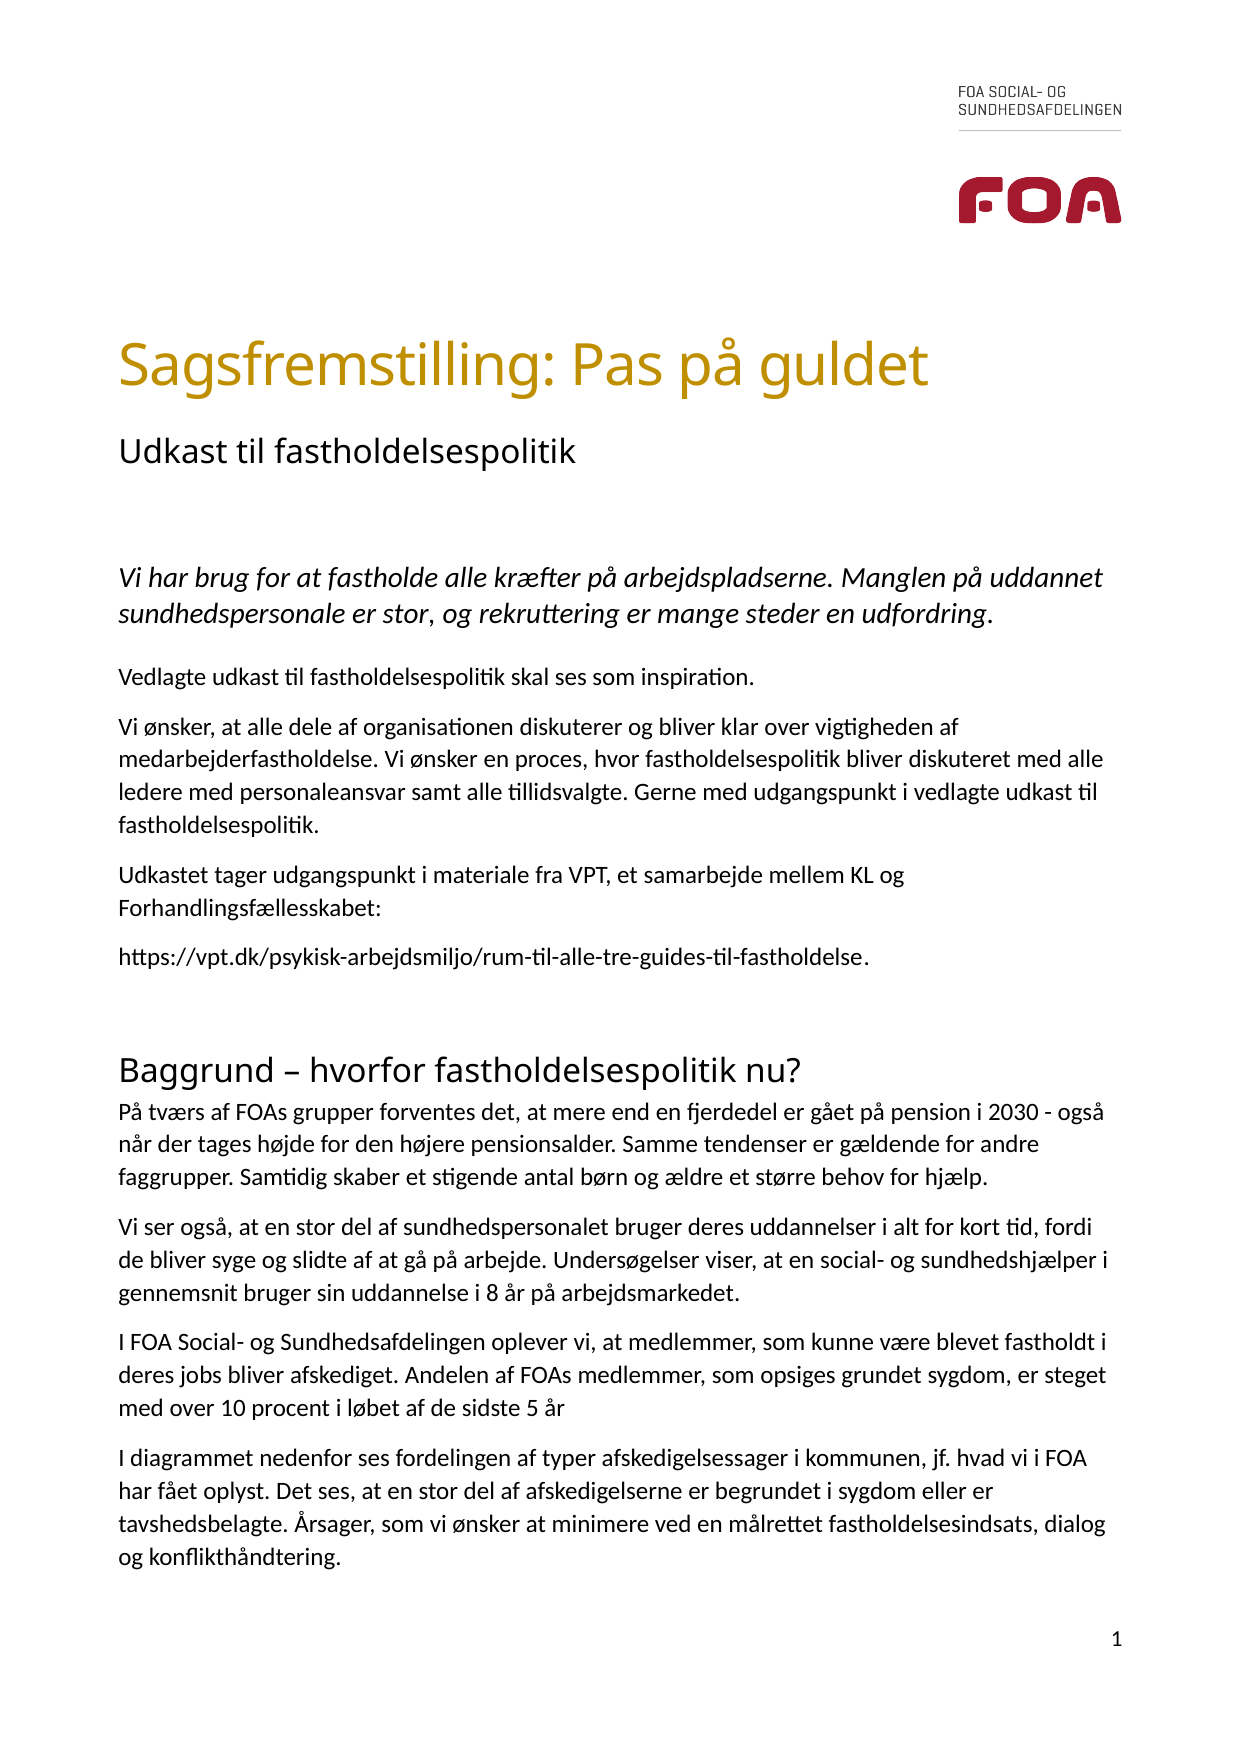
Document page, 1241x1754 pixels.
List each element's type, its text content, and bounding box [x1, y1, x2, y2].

text På tværs af FOAs grupper forventes det, at mere end en fjerdedel er gået på pension i 2030 - også når der tages højde for den højere pensionsalder. Samme tendenser er gældende for andre faggrupper. Samtidig skaber et stigende antal børn og ældre et større behov for hjælp. [118, 1096, 1122, 1192]
picture [896, 28, 1175, 324]
text Vi ser også, at en stor del af sundhedspersonalet bruger deres uddannelser i alt for kort tid, fordi de bliver syge og slidte af at gå på arbejde. Undersøgelser viser, at en social- og sundhedshjælper i gennemsnit bruger sin uddannelse i 8 år på arbejdsmarkedet. [118, 1211, 1122, 1307]
title Sagsfremstilling: Pas på guldet [118, 177, 1122, 403]
subtitle Baggrund – hvorfor fastholdelsespolitik nu? [118, 1047, 1122, 1092]
text I FOA Social- og Sundhedsafdelingen oplever vi, at medlemmer, som kunne være blevet fastholdt i deres jobs bliver afskediget. Andelen af FOAs medlemmer, som opsiges grundet sygdom, er steget med over 10 procent i løbet af de sidste 5 år [118, 1326, 1122, 1423]
text Vi ønsker, at alle dele af organisationen diskuterer og bliver klar over vigtigheden af medarbejderfastholdelse. Vi ønsker en proces, hvor fastholdelsespolitik bliver diskuteret med alle ledere med personaleansvar samt alle tillidsvalgte. Gerne med udgangspunkt i vedlagte udkast til fastholdelsespolitik. [118, 711, 1122, 840]
text https://vpt.dk/psykisk-arbejdsmiljo/rum-til-alle-tre-guides-til-fastholdelse. [118, 942, 1122, 972]
text I diagrammet nedenfor ses fordelingen af typer afskedigelsessager i kommunen, jf. hvad vi i FOA har fået oplyst. Det ses, at en stor del af afskedigelserne er begrundet i sygdom eller er tavshedsbelagte. Årsager, som vi ønsker at minimere ved en målrettet fastholdelsesindsats, dialog og konflikthåndtering. [118, 1442, 1122, 1571]
text Vi har brug for at fastholde alle kræfter på arbejdspladserne. Manglen på uddannet sundhedspersonale er stor, og rekruttering er mange steder en udfordring. [118, 559, 1122, 631]
text Udkastet tager udgangspunkt i materiale fra VPT, et samarbejde mellem KL og Forhandlingsfællesskabet: [118, 859, 1122, 922]
subtitle Udkast til fastholdelsespolitik [118, 428, 1122, 473]
text Vedlagte udkast til fastholdelsespolitik skal ses som inspiration. [118, 661, 1122, 692]
